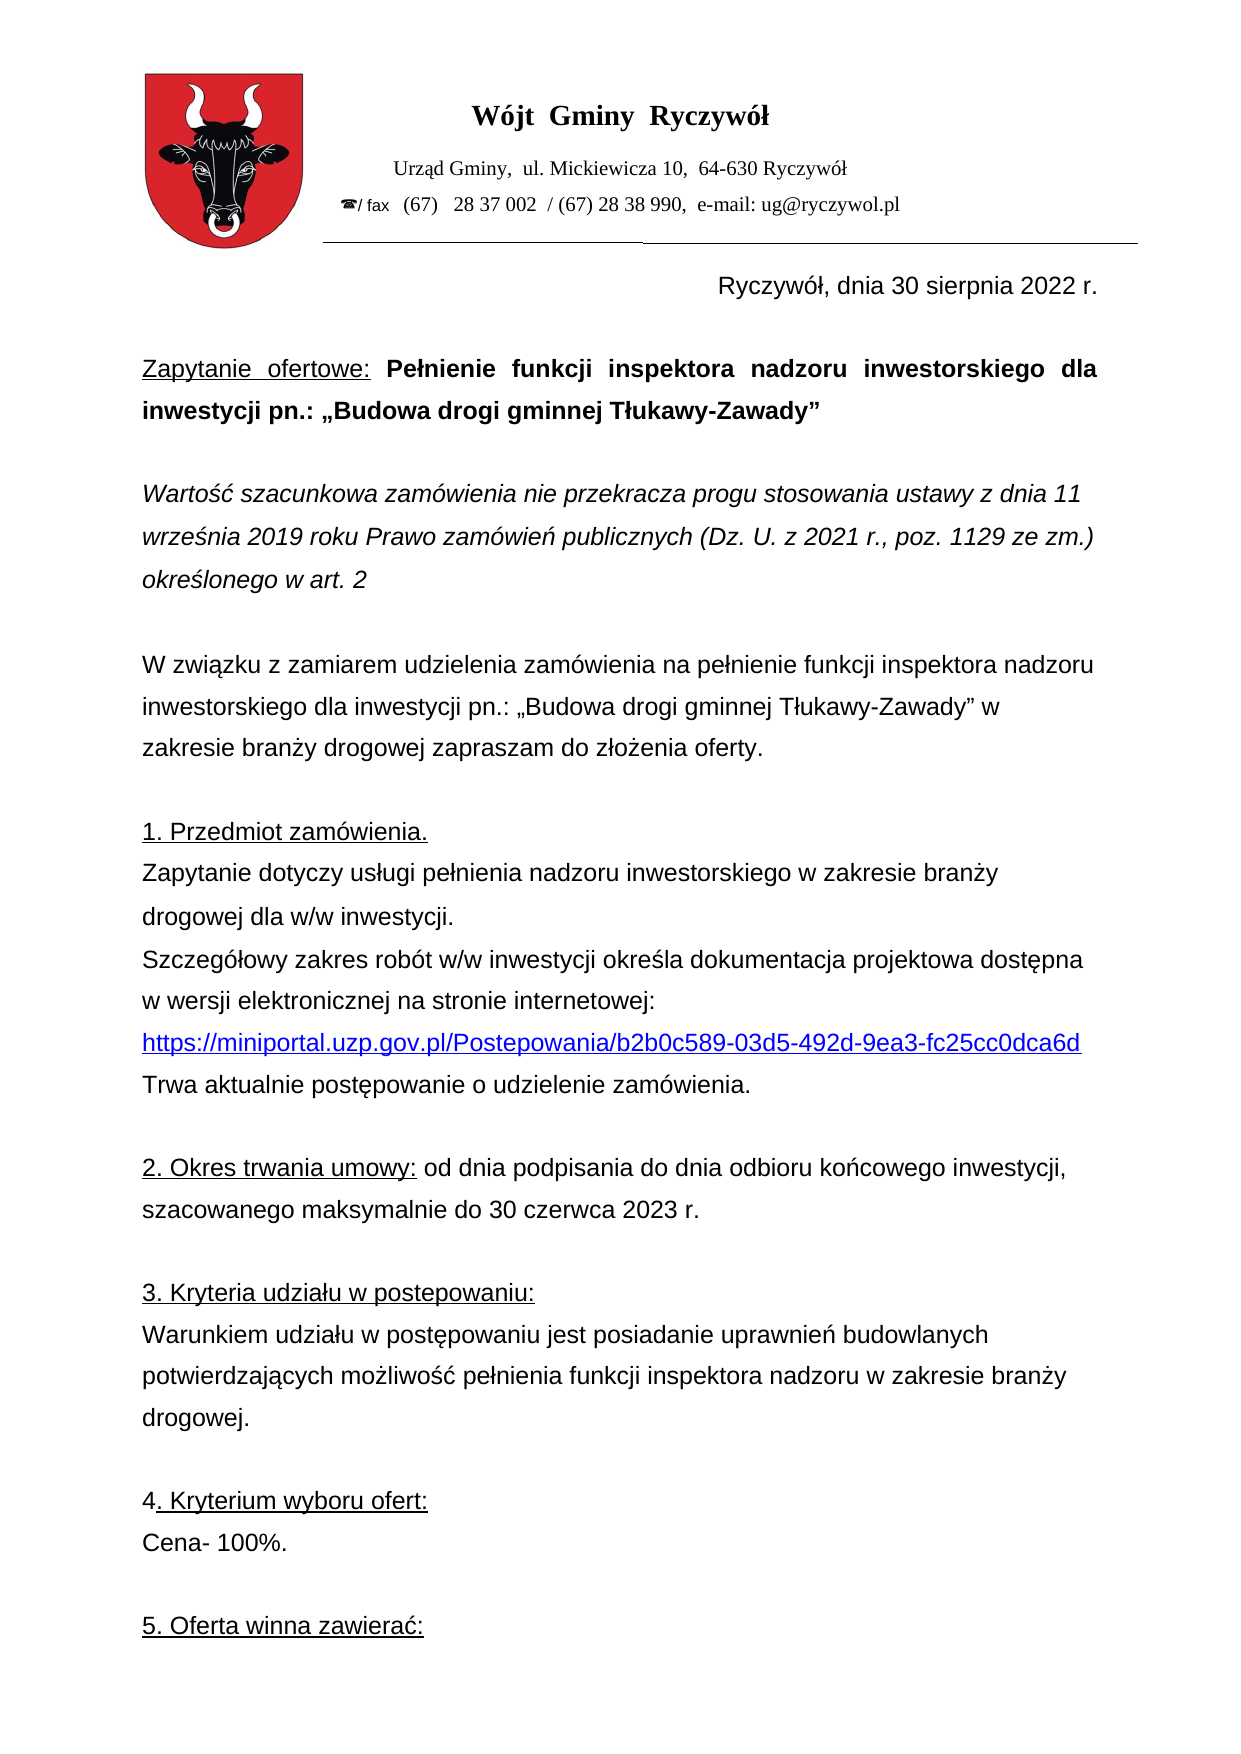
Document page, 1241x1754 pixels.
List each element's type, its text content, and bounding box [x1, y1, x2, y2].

text 2. Okres trwania umowy: od dnia podpisania do dnia odbioru końcowego inwestycji, szacowanego maksymalnie do 30 czerwca 2023 r. [142, 1153, 1098, 1223]
text W związku z zamiarem udzielenia zamówienia na pełnienie funkcji inspektora nadzoru inwestorskiego dla inwestycji pn.: „Budowa drogi gminnej Tłukawy-Zawady” w zakresie branży drogowej zapraszam do złożenia oferty. [142, 650, 1098, 762]
text Cena- 100%. [142, 1528, 1098, 1557]
text Wartość szacunkowa zamówienia nie przekracza progu stosowania ustawy z dnia 11 września 2019 roku Prawo zamówień publicznych (Dz. U. z 2021 r., poz. 1129 ze zm.) określonego w art. 2 [142, 479, 1098, 594]
text 5. Oferta winna zawierać: [142, 1611, 1098, 1640]
text Szczegółowy zakres robót w/w inwestycji określa dokumentacja projektowa dostępna w wersji elektronicznej na stronie internetowej: [142, 945, 1098, 1015]
text https://miniportal.uzp.gov.pl/Postepowania/b2b0c589-03d5-492d-9ea3-fc25cc0dca6d [142, 1028, 1098, 1057]
text Zapytanie dotyczy usługi pełnienia nadzoru inwestorskiego w zakresie branży drogowej dla w/w inwestycji. [142, 858, 1098, 930]
text 1. Przedmiot zamówienia. [142, 817, 1098, 846]
text 4. Kryterium wyboru ofert: [142, 1486, 1098, 1515]
text Warunkiem udziału w postępowaniu jest posiadanie uprawnień budowlanych potwierdzających możliwość pełnienia funkcji inspektora nadzoru w zakresie branży drogowej. [142, 1320, 1098, 1432]
subtitle Ryczywół, dnia 30 sierpnia 2022 r. [142, 271, 1098, 299]
text 3. Kryteria udziału w postepowaniu: [142, 1278, 1098, 1307]
text Trwa aktualnie postępowanie o udzielenie zamówienia. [142, 1070, 1098, 1098]
picture [141, 71, 304, 247]
text Zapytanie ofertowe: Pełnienie funkcji inspektora nadzoru inwestorskiego dla inwestycji pn.: „Budowa drogi gminnej Tłukawy-Zawady” [142, 354, 1098, 424]
